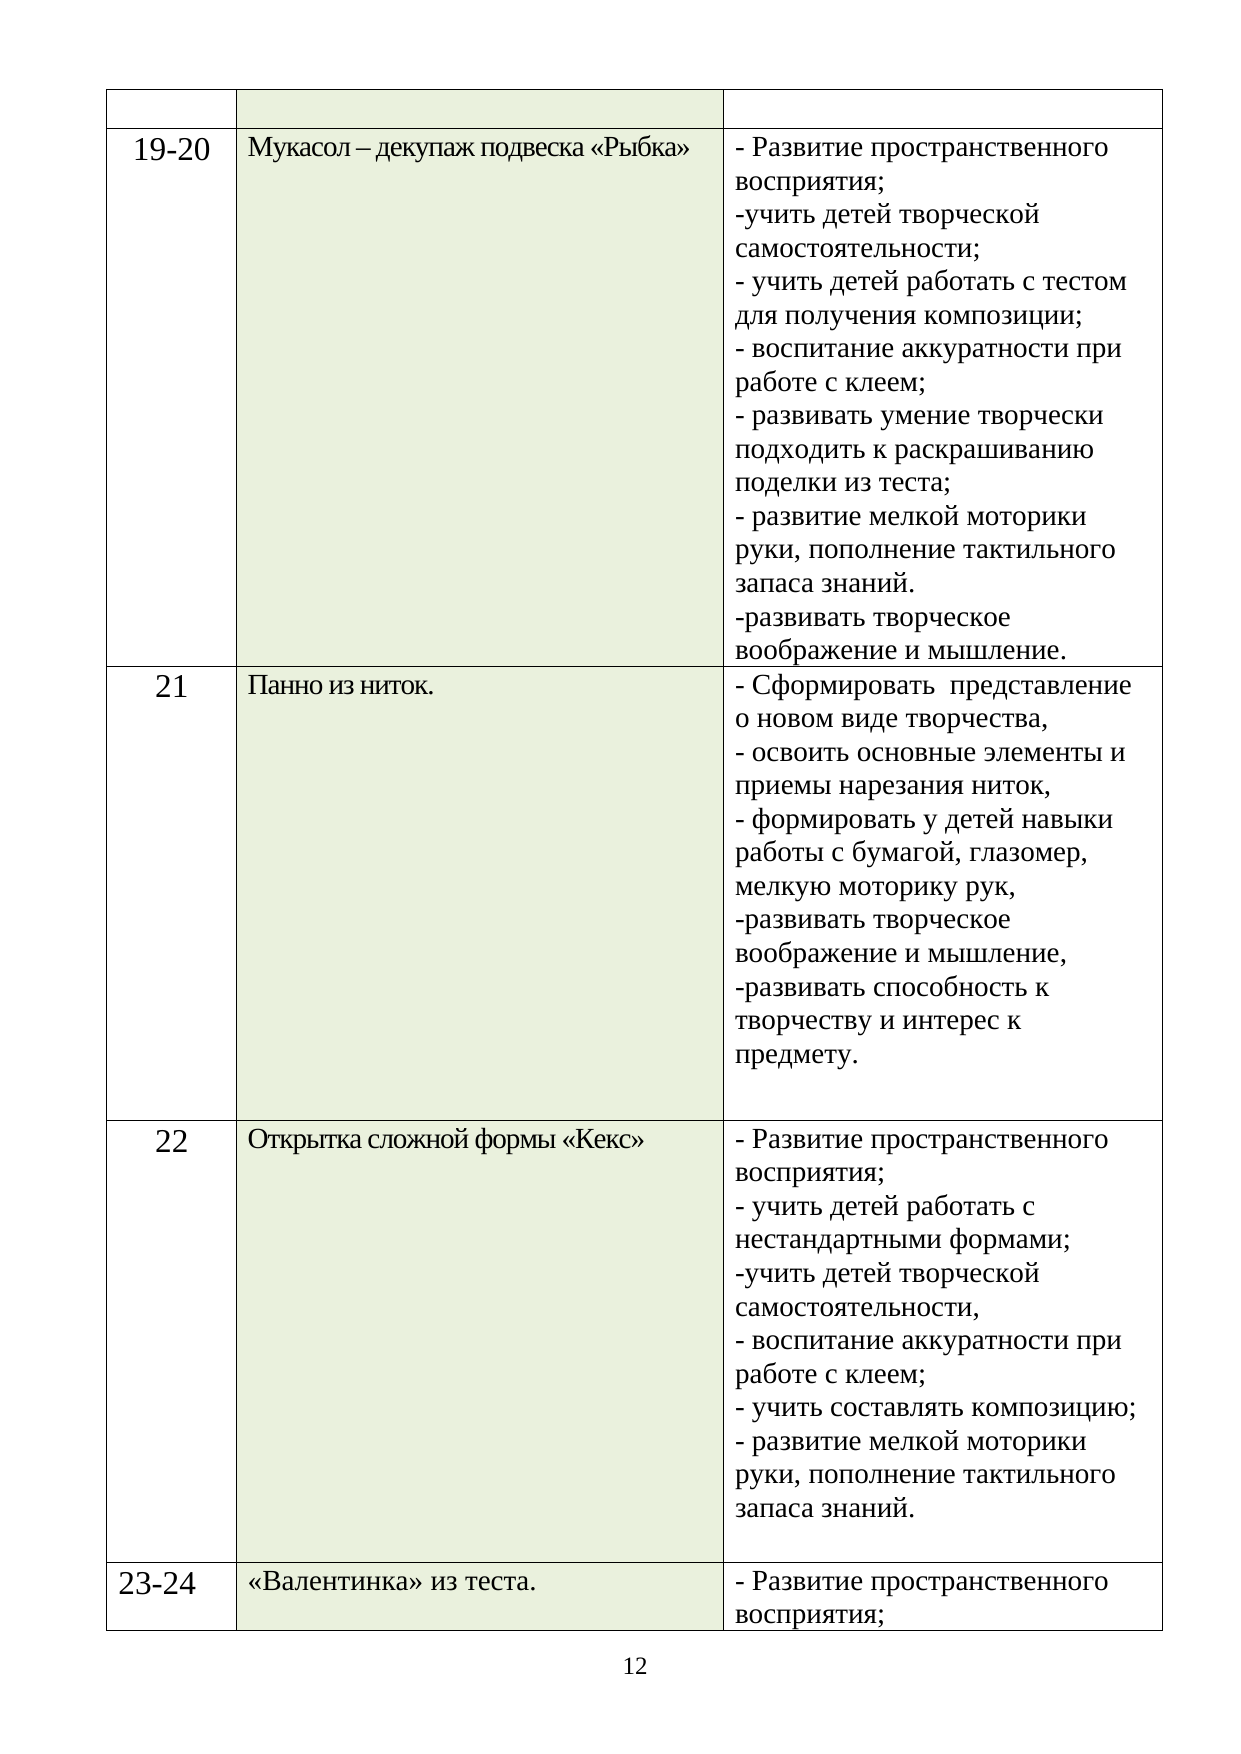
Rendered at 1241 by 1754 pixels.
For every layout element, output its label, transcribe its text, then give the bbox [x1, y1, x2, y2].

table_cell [237, 1563, 723, 1630]
table_cell - Развитие пространственного восприятия; - учить детей работать с нестандартными формами; -учить детей творческой самостоятельности, - воспитание аккуратности при работе с клеем; - учить составлять композицию; - развитие мелкой моторики руки, пополнение тактильного запаса знаний. [724, 1121, 1162, 1562]
table_cell Открытка сложной формы «Кекс» [237, 1121, 723, 1562]
table_cell - Развитие пространственного восприятия; -учить детей творческой самостоятельности; - учить детей работать с тестом для получения композиции; - воспитание аккуратности при работе с клеем; - развивать умение творчески подходить к раскрашиванию поделки из теста; - развитие мелкой моторики руки, пополнение тактильного запаса знаний. -развивать творческое воображение и мышление. [724, 129, 1162, 666]
table_cell Панно из ниток. [237, 667, 723, 1120]
table_cell - Сформировать представление о новом виде творчества, - освоить основные элементы и приемы нарезания ниток, - формировать у детей навыки работы с бумагой, глазомер, мелкую моторику рук, -развивать творческое воображение и мышление, -развивать способность к творчеству и интерес к предмету. [724, 667, 1162, 1120]
table_cell 18 [107, 90, 236, 128]
table_cell 19-20 [107, 129, 236, 666]
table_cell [724, 1563, 1162, 1630]
table_cell 23-24 [107, 1563, 236, 1630]
table_cell Мукасол – декупаж подвеска «Рыбка» [237, 129, 723, 666]
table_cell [724, 90, 1162, 128]
table_cell 21 [107, 667, 236, 1120]
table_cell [237, 90, 723, 128]
table_cell 22 [107, 1121, 236, 1562]
